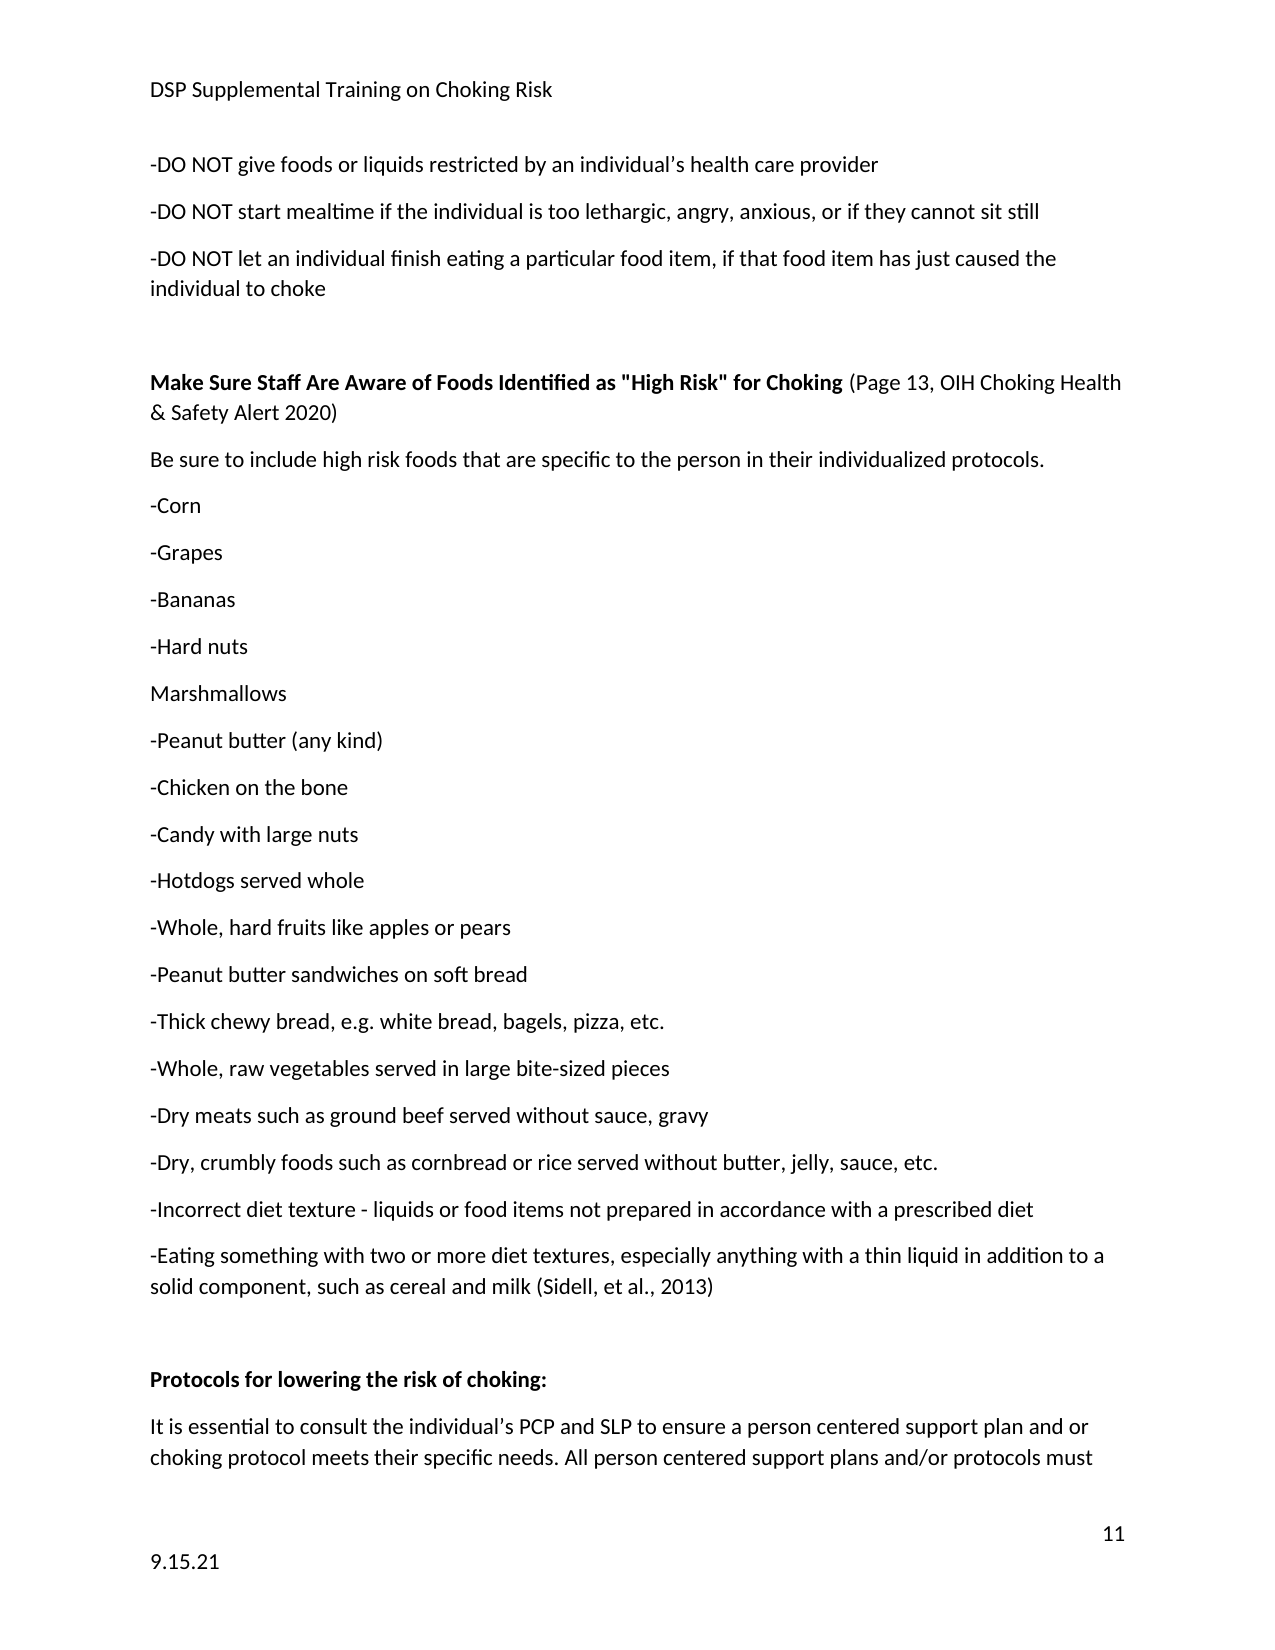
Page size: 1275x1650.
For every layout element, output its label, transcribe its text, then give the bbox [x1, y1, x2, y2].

text -Corn [150, 492, 1125, 520]
text -Dry, crumbly foods such as cornbread or rice served without butter, jelly, sauce, etc. [150, 1148, 1125, 1176]
text -Whole, hard fruits like apples or pears [150, 913, 1125, 942]
text -Dry meats such as ground beef served without sauce, gravy [150, 1101, 1125, 1129]
text -Candy with large nuts [150, 820, 1125, 848]
text -Bananas [150, 585, 1125, 613]
text -Hard nuts [150, 632, 1125, 660]
text -Grapes [150, 538, 1125, 567]
text -DO NOT start mealtime if the individual is too lethargic, angry, anxious, or if they cannot sit still [150, 197, 1125, 225]
text Be sure to include high risk foods that are specific to the person in their individualized protocols. [150, 445, 1125, 473]
text -DO NOT let an individual finish eating a particular food item, if that food item has just caused the individual to choke [150, 244, 1125, 302]
text -DO NOT give foods or liquids restricted by an individual’s health care provider [150, 150, 1125, 178]
text -Chicken on the bone [150, 773, 1125, 801]
text Protocols for lowering the risk of choking: [150, 1366, 1125, 1394]
text Make Sure Staff Are Aware of Foods Identified as "High Risk" for Choking (Page 13, OIH Choking Health & Safety Alert 2020) [150, 368, 1125, 426]
text Marshmallows [150, 679, 1125, 707]
text -Eating something with two or more diet textures, especially anything with a thin liquid in addition to a solid component, such as cereal and milk (Sidell, et al., 2013) [150, 1242, 1125, 1300]
text -Hotdogs served whole [150, 867, 1125, 895]
text -Peanut butter (any kind) [150, 726, 1125, 754]
text -Whole, raw vegetables served in large bite-sized pieces [150, 1054, 1125, 1082]
text -Incorrect diet texture - liquids or food items not prepared in accordance with a prescribed diet [150, 1195, 1125, 1223]
text -Thick chewy bread, e.g. white bread, bagels, pizza, etc. [150, 1007, 1125, 1035]
text -Peanut butter sandwiches on soft bread [150, 960, 1125, 988]
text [150, 1412, 1125, 1471]
